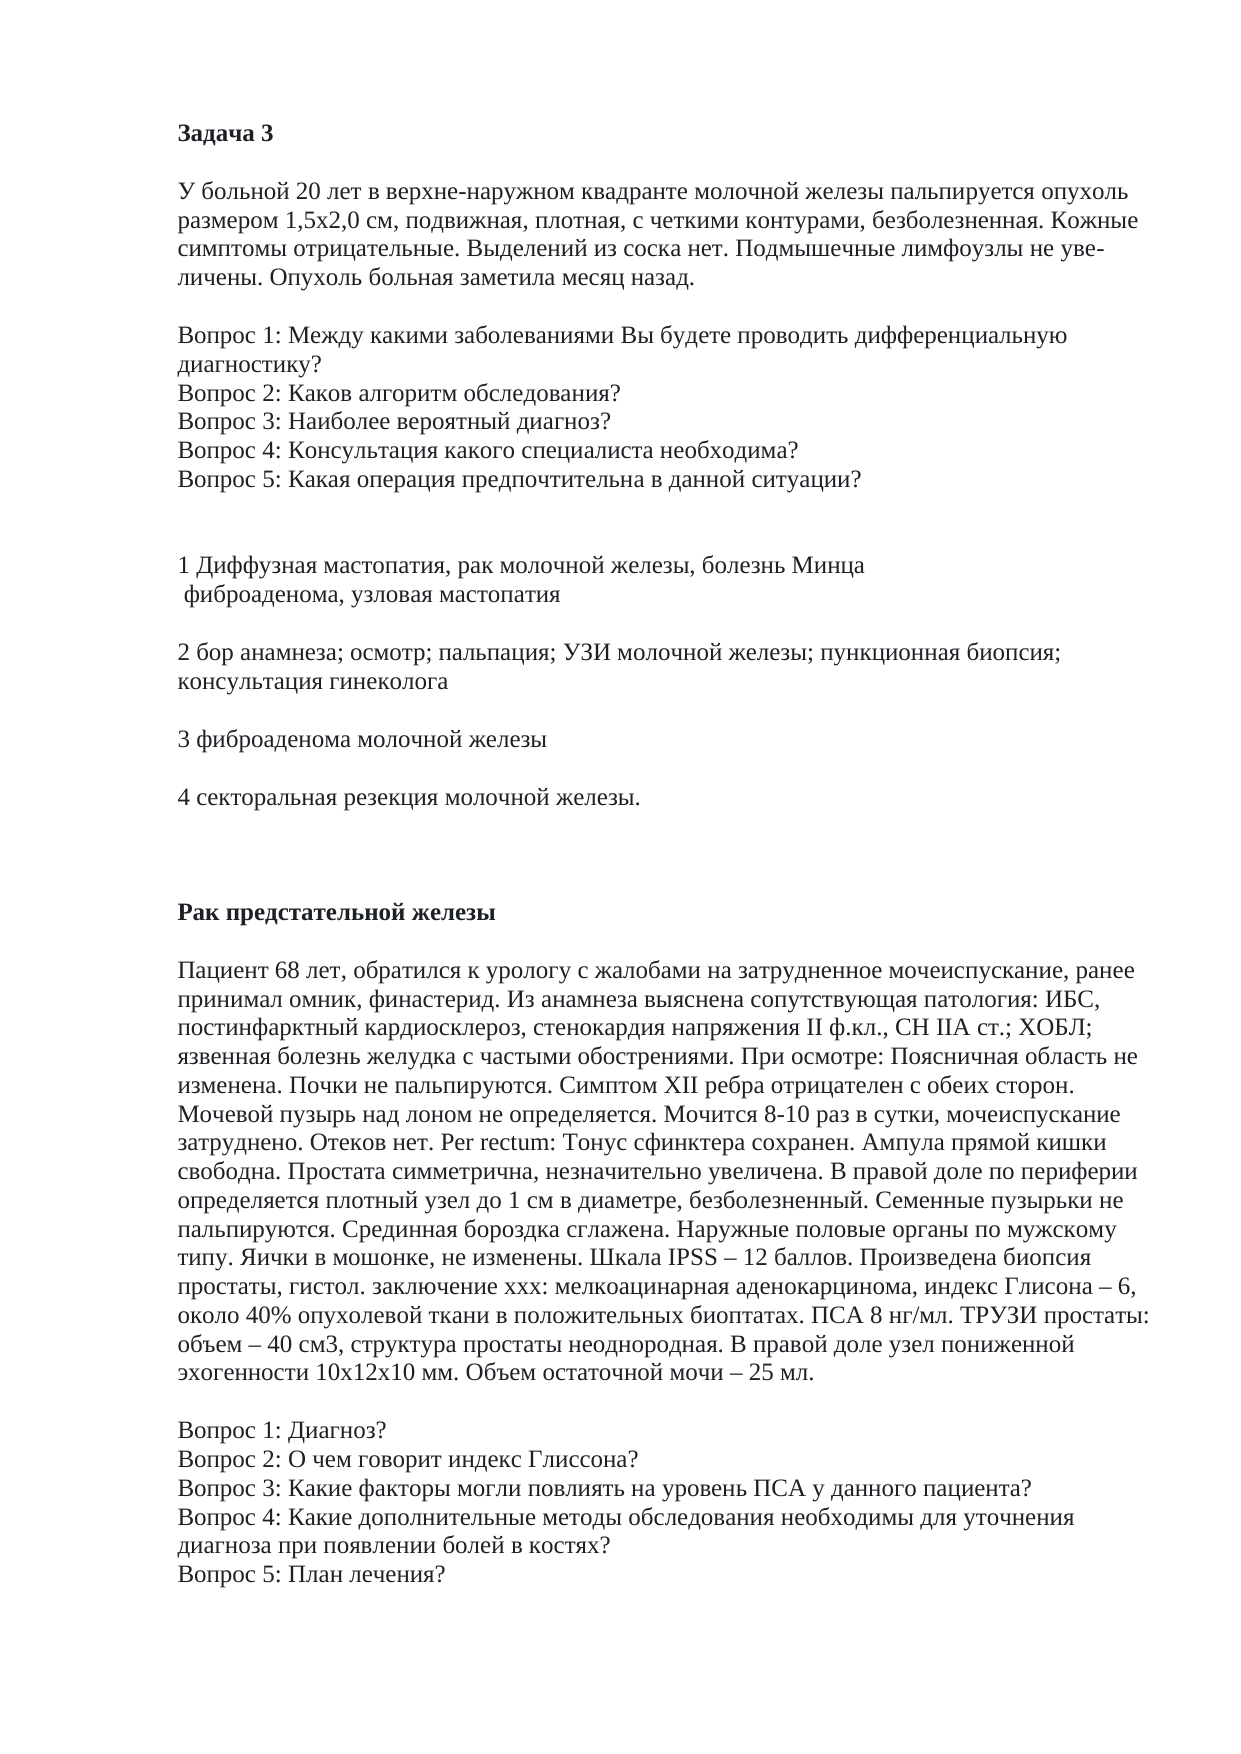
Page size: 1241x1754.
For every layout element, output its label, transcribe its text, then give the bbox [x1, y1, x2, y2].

text У больной 20 лет в верхне-наружном квадранте молочной железы пальпируется опухоль размером 1,5x2,0 см, подвижная, плотная, с четкими контурами, безболезненная. Кожные симптомы отрицательные. Выделений из соска нет. Подмышечные лимфоузлы не увеличены. Опухоль больная заметила месяц назад. [177, 176, 1152, 291]
subtitle Задача 3 [177, 118, 1152, 147]
text Вопрос 5: План лечения? [177, 1559, 1152, 1588]
text Пациент 68 лет, обратился к урологу с жалобами на затрудненное мочеиспускание, ранее принимал омник, финастерид. Из анамнеза выяснена сопутствующая патология: ИБС, постинфарктный кардиосклероз, стенокардия напряжения II ф.кл., СН IIА ст.; ХОБЛ; язвенная болезнь желудка с частыми обострениями. При осмотре: Поясничная область не изменена. Почки не пальпируются. Симптом XII ребра отрицателен с обеих сторон. Мочевой пузырь над лоном не определяется. Мочится 8-10 раз в сутки, мочеиспускание затруднено. Отеков нет. Per rectum: Тонус сфинктера сохранен. Ампула прямой кишки свободна. Простата симметрична, незначительно увеличена. В правой доле по периферии определяется плотный узел до 1 см в диаметре, безболезненный. Семенные пузырьки не пальпируются. Срединная бороздка сглажена. Наружные половые органы по мужскому типу. Яички в мошонке, не изменены. Шкала IPSS – 12 баллов. Произведена биопсия простаты, гистол. заключение ххх: мелкоацинарная аденокарцинома, индекс Глисона – 6, около 40% опухолевой ткани в положительных биоптатах. ПСА 8 нг/мл. ТРУЗИ простаты: объем – 40 см3, структура простаты неоднородная. В правой доле узел пониженной эхогенности 10х12х10 мм. Объем остаточной мочи – 25 мл. [177, 955, 1152, 1386]
text Вопрос 4: Какие дополнительные методы обследования необходимы для уточнения диагноза при появлении болей в костях? [177, 1502, 1152, 1559]
text Вопрос 2: О чем говорит индекс Глиссона? [177, 1444, 1152, 1473]
text Вопрос 3: Какие факторы могли повлиять на уровень ПСА у данного пациента? [177, 1473, 1152, 1502]
text 4 секторальная резекция молочной железы. [177, 782, 1152, 811]
text 3 фиброаденома молочной железы [177, 724, 1152, 753]
text Вопрос 2: Каков алгоритм обследования? [177, 378, 1152, 406]
text Вопрос 5: Какая операция предпочтительна в данной ситуации? [177, 464, 1152, 493]
subtitle 1 Диффузная мастопатия, рак молочной железы, болезнь Минца фиброаденома, узловая мастопатия [177, 551, 1152, 608]
text Вопрос 3: Наиболее вероятный диагноз? [177, 406, 1152, 435]
text Вопрос 1: Между какими заболеваниями Вы будете проводить дифференциальную диагностику? [177, 320, 1152, 378]
text Вопрос 4: Консультация какого специалиста необходима? [177, 435, 1152, 464]
subtitle Рак предстательной железы [177, 897, 1152, 926]
text 2 бор анамнеза; осмотр; пальпация; УЗИ молочной железы; пункционная биопсия; консультация гинеколога [177, 637, 1152, 695]
text Вопрос 1: Диагноз? [177, 1415, 1152, 1444]
